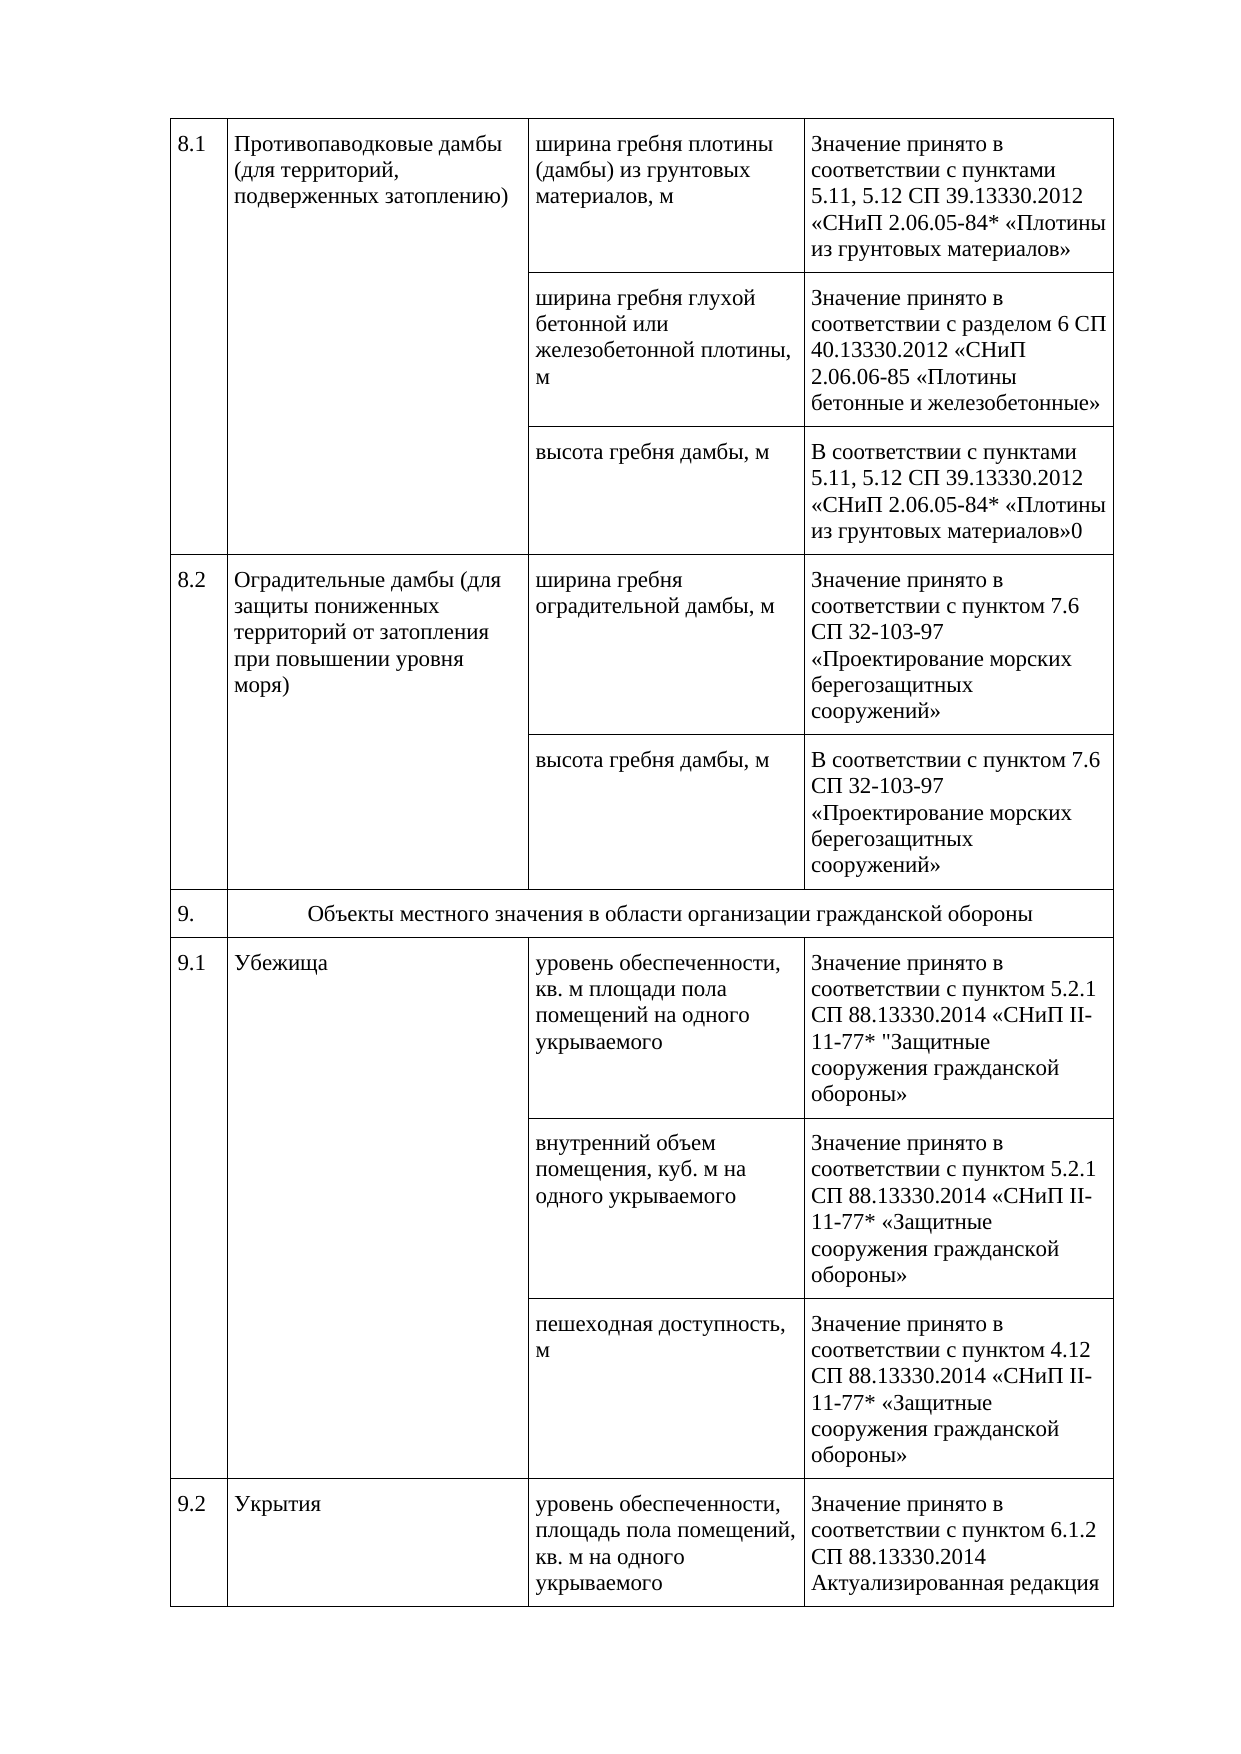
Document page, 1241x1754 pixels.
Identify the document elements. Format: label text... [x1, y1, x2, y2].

table_cell Значение принято в соответствии с пунктом 7.6 СП 32-103-97 «Проектирование морских берегозащитных сооружений» [805, 555, 1113, 734]
table_cell ширина гребня глухой бетонной или железобетонной плотины, м [529, 273, 804, 426]
table_cell Убежища [228, 938, 528, 1478]
table_cell 9.1 [171, 938, 227, 1478]
table_cell 8.1 [171, 119, 227, 554]
table_cell Значение принято в соответствии с пунктом 5.2.1 СП 88.13330.2014 «СНиП II-11-77* «Защитные сооружения гражданской обороны» [805, 1119, 1113, 1298]
table_cell Значение принято в соответствии с пунктом 4.12 СП 88.13330.2014 «СНиП II-11-77* «Защитные сооружения гражданской обороны» [805, 1299, 1113, 1478]
table_cell Значение принято в соответствии с пунктом 5.2.1 СП 88.13330.2014 «СНиП II-11-77* "Защитные сооружения гражданской обороны» [805, 938, 1113, 1117]
table_cell Объекты местного значения в области организации гражданской обороны [228, 890, 1113, 937]
table_cell 8.2 [171, 555, 227, 888]
table_cell высота гребня дамбы, м [529, 427, 804, 554]
table_cell Противопаводковые дамбы (для территорий, подверженных затоплению) [228, 119, 528, 554]
table_cell В соответствии с пунктом 7.6 СП 32-103-97 «Проектирование морских берегозащитных сооружений» [805, 735, 1113, 888]
table_cell уровень обеспеченности, площадь пола помещений, кв. м на одного укрываемого [529, 1479, 804, 1606]
table_cell В соответствии с пунктами 5.11, 5.12 СП 39.13330.2012 «СНиП 2.06.05-84* «Плотины из грунтовых материалов»0 [805, 427, 1113, 554]
table_cell 9. [171, 890, 227, 937]
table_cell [805, 1479, 1113, 1606]
table_cell ширина гребня оградительной дамбы, м [529, 555, 804, 734]
table_cell Укрытия [228, 1479, 528, 1606]
table_cell уровень обеспеченности, кв. м площади пола помещений на одного укрываемого [529, 938, 804, 1117]
table_cell пешеходная доступность, м [529, 1299, 804, 1478]
table_cell Оградительные дамбы (для защиты пониженных территорий от затопления при повышении уровня моря) [228, 555, 528, 888]
table_cell высота гребня дамбы, м [529, 735, 804, 888]
table_cell 9.2 [171, 1479, 227, 1606]
table_cell Значение принято в соответствии с пунктами 5.11, 5.12 СП 39.13330.2012 «СНиП 2.06.05-84* «Плотины из грунтовых материалов» [805, 119, 1113, 272]
table_cell ширина гребня плотины (дамбы) из грунтовых материалов, м [529, 119, 804, 272]
table_cell внутренний объем помещения, куб. м на одного укрываемого [529, 1119, 804, 1298]
table_cell Значение принято в соответствии с разделом 6 СП 40.13330.2012 «СНиП 2.06.06-85 «Плотины бетонные и железобетонные» [805, 273, 1113, 426]
